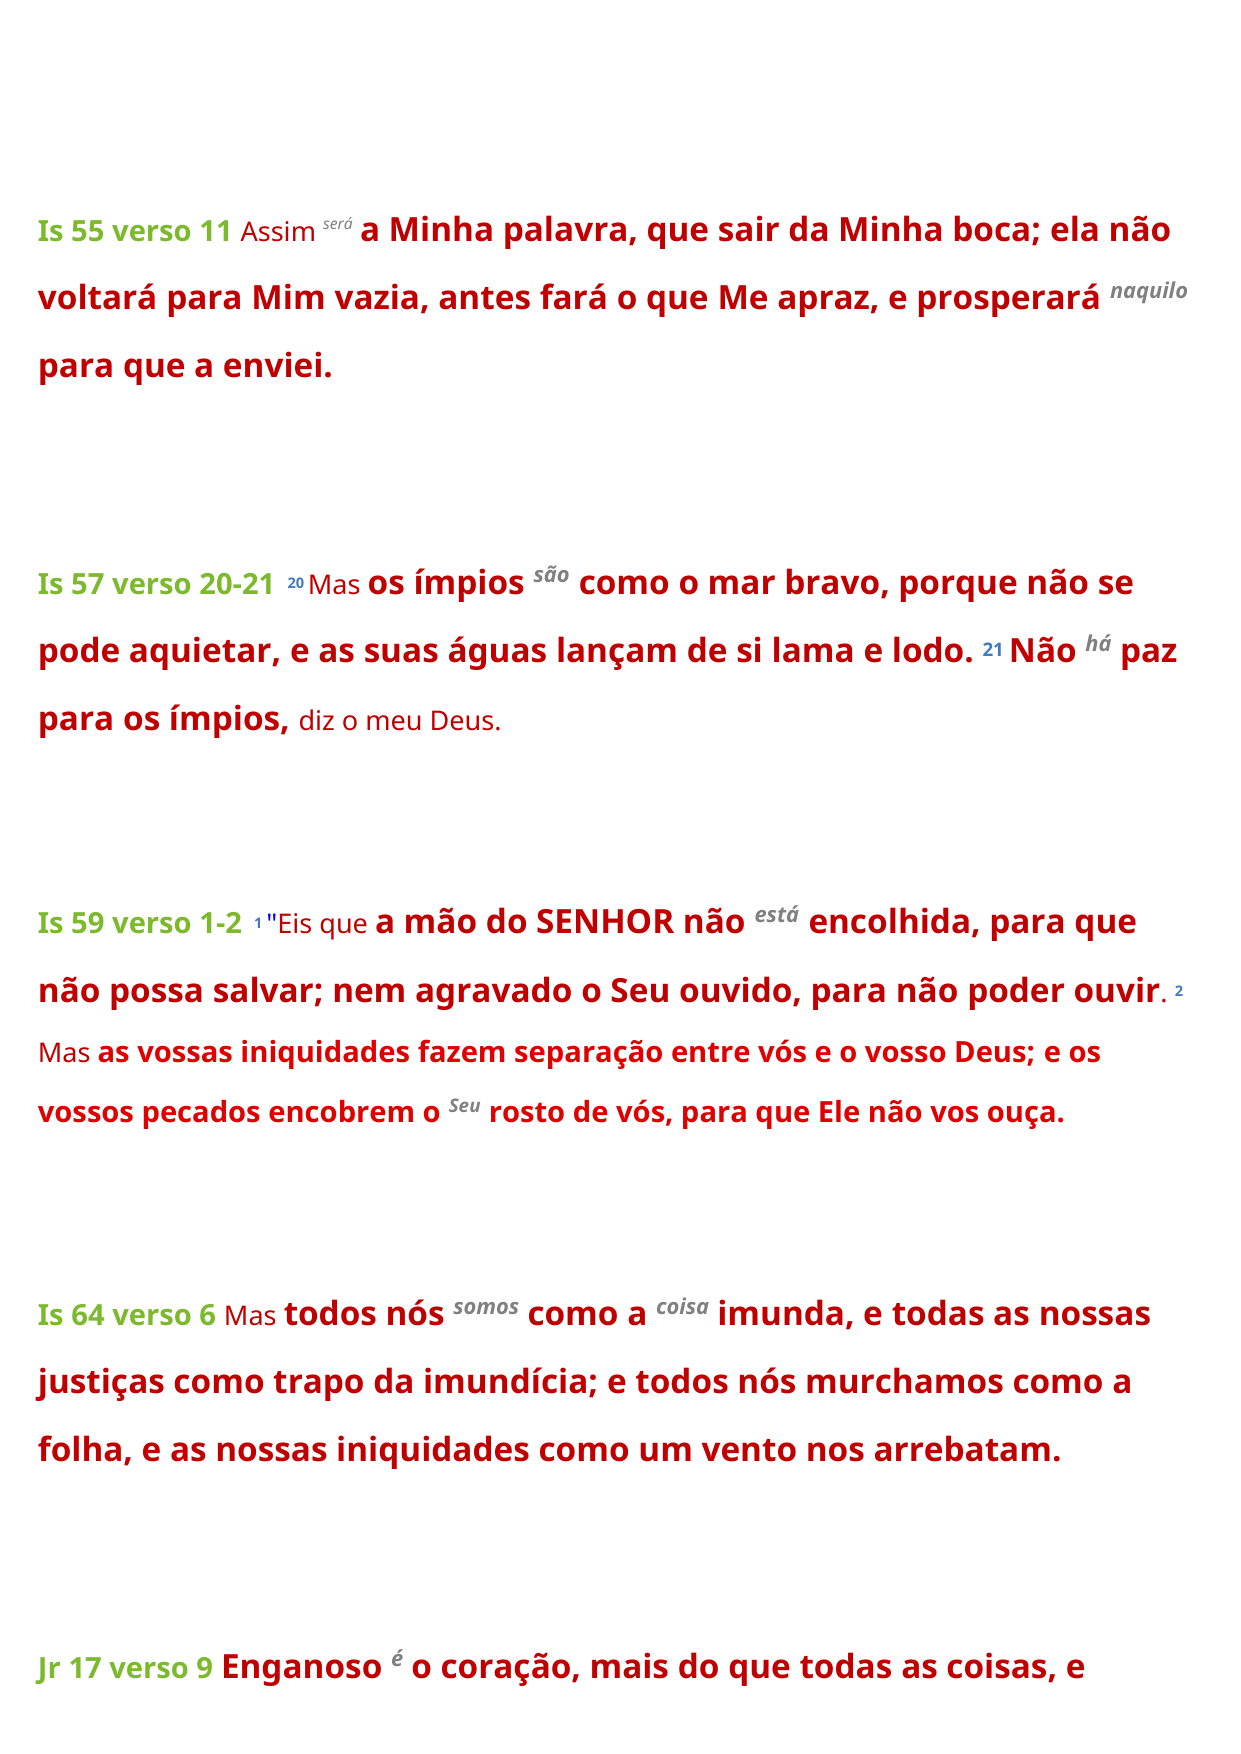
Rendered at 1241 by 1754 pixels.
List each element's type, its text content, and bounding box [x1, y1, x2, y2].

text Is 55 verso 11 Assim será a Minha palavra, que sair da Minha boca; ela não voltará para Mim vazia, antes fará o que Me apraz, e prosperará naquilo para que a enviei. [38, 206, 1193, 388]
text Is 64 verso 6 Mas todos nós somos como a coisa imunda, e todas as nossas justiças como trapo da imundícia; e todos nós murchamos como a folha, e as nossas iniquidades como um vento nos arrebatam. [38, 1290, 1215, 1472]
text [38, 1642, 1215, 1688]
text Is 57 verso 20-21 20 Mas os ímpios são como o mar bravo, porque não se pode aquietar, e as suas águas lançam de si lama e lodo. 21 Não há paz para os ímpios, diz o meu Deus. [38, 558, 1215, 740]
text Is 59 verso 1-2 1 "Eis que a mão do SENHOR não está encolhida, para que não possa salvar; nem agravado o Seu ouvido, para não poder ouvir. 2 Mas as vossas iniquidades fazem separação entre vós e o vosso Deus; e os vossos pecados encobrem o Seu rosto de vós, para que Ele não vos ouça. [38, 898, 1193, 1131]
